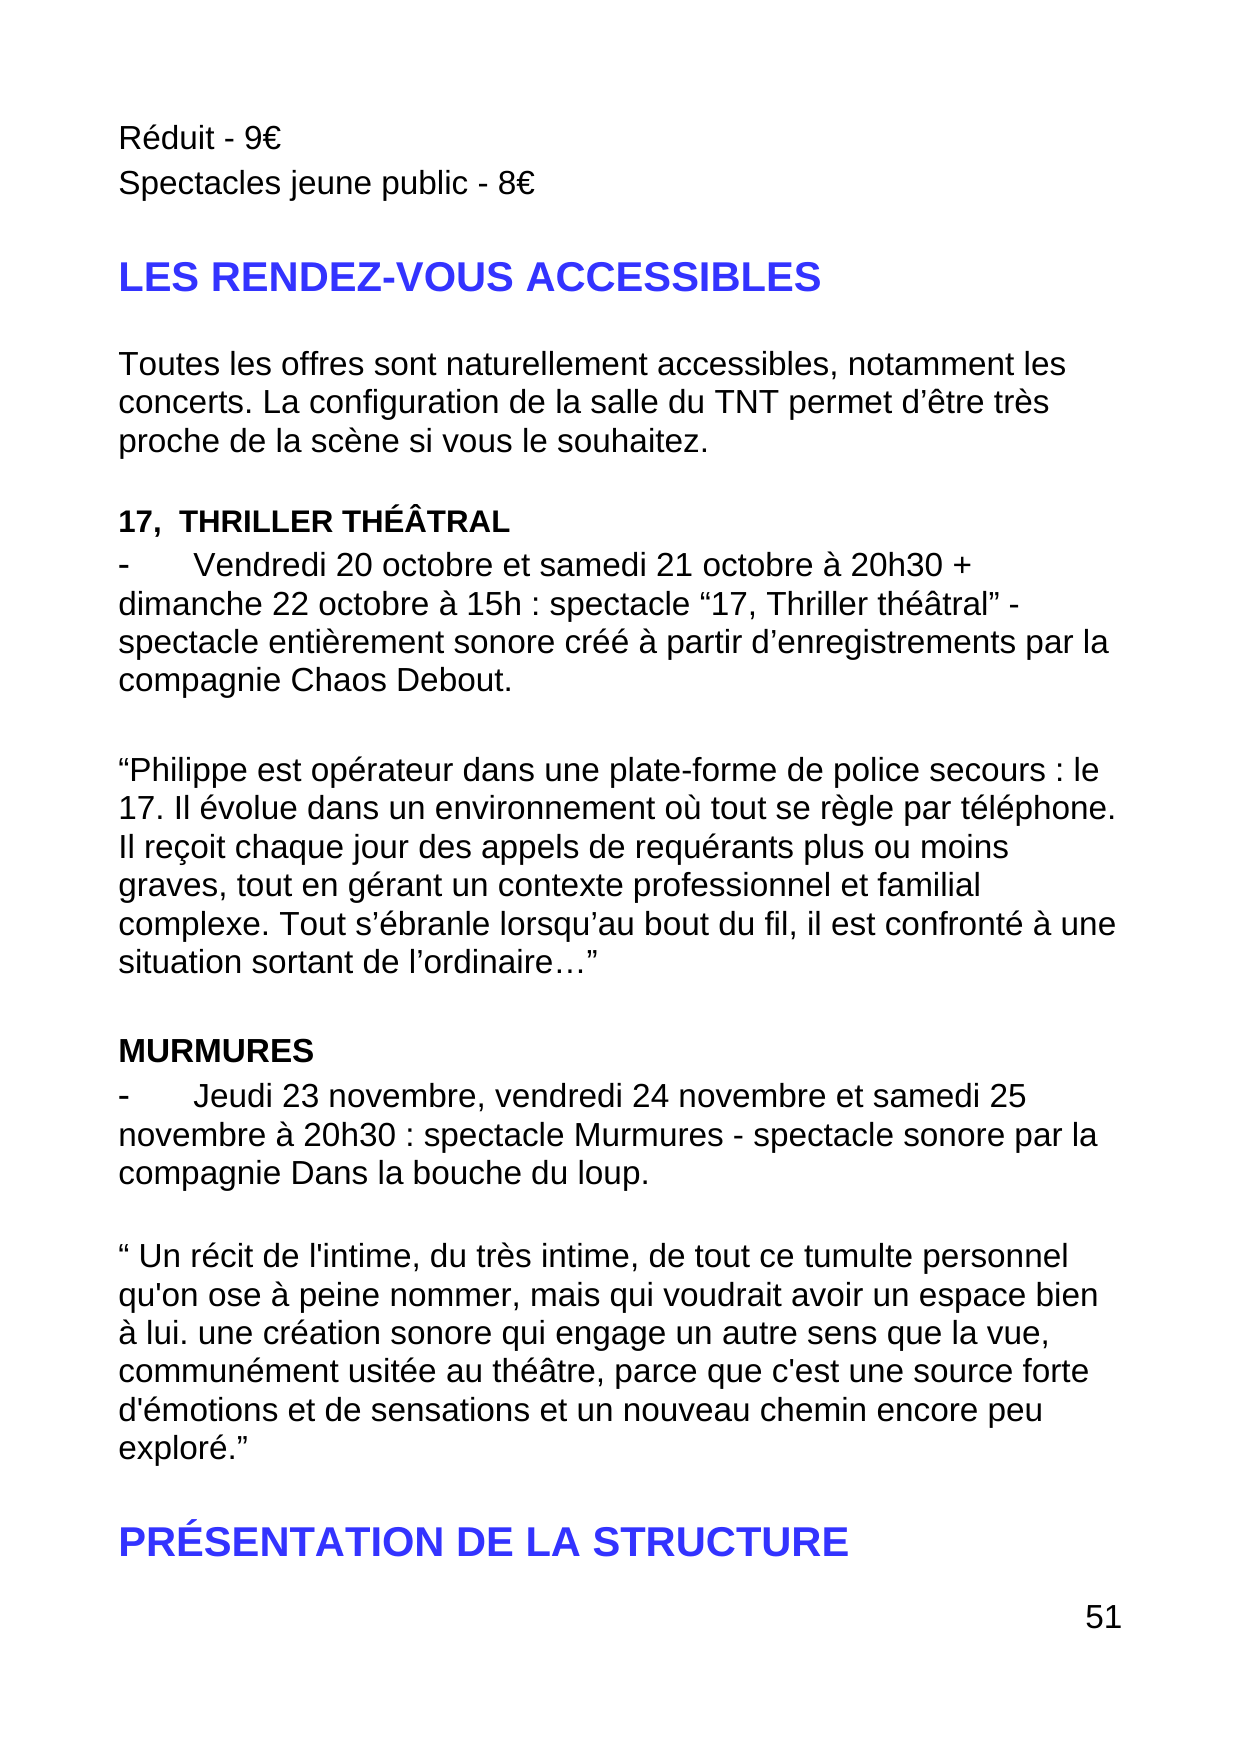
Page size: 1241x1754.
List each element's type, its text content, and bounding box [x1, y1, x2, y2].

text Toutes les offres sont naturellement accessibles, notamment les concerts. La configuration de la salle du TNT permet d’être très proche de la scène si vous le souhaitez. [118, 344, 1122, 459]
text PRÉSENTATION DE LA STRUCTURE [118, 1518, 1122, 1566]
list Jeudi 23 novembre, vendredi 24 novembre et samedi 25 novembre à 20h30 : spectacle Murmures - spectacle sonore par la compagnie Dans la bouche du loup. [118, 1076, 1122, 1192]
list Vendredi 20 octobre et samedi 21 octobre à 20h30 + dimanche 22 octobre à 15h : spectacle “17, Thriller théâtral” - spectacle entièrement sonore créé à partir d’enregistrements par la compagnie Chaos Debout. [118, 545, 1122, 699]
text “Philippe est opérateur dans une plate-forme de police secours : le 17. Il évolue dans un environnement où tout se règle par téléphone. Il reçoit chaque jour des appels de requérants plus ou moins graves, tout en gérant un contexte professionnel et familial complexe. Tout s’ébranle lorsqu’au bout du fil, il est confronté à une situation sortant de l’ordinaire…” [118, 750, 1122, 981]
text 17, THRILLER THÉÂTRAL [118, 503, 1122, 539]
text Réduit - 9€ [118, 118, 1122, 157]
text MURMURES [118, 1031, 1122, 1070]
text Spectacles jeune public - 8€ [118, 163, 1122, 201]
text “ Un récit de l'intime, du très intime, de tout ce tumulte personnel qu'on ose à peine nommer, mais qui voudrait avoir un espace bien à lui. une création sonore qui engage un autre sens que la vue, communément usitée au théâtre, parce que c'est une source forte d'émotions et de sensations et un nouveau chemin encore peu exploré.” [118, 1236, 1122, 1467]
text LES RENDEZ-VOUS ACCESSIBLES [118, 252, 1122, 300]
